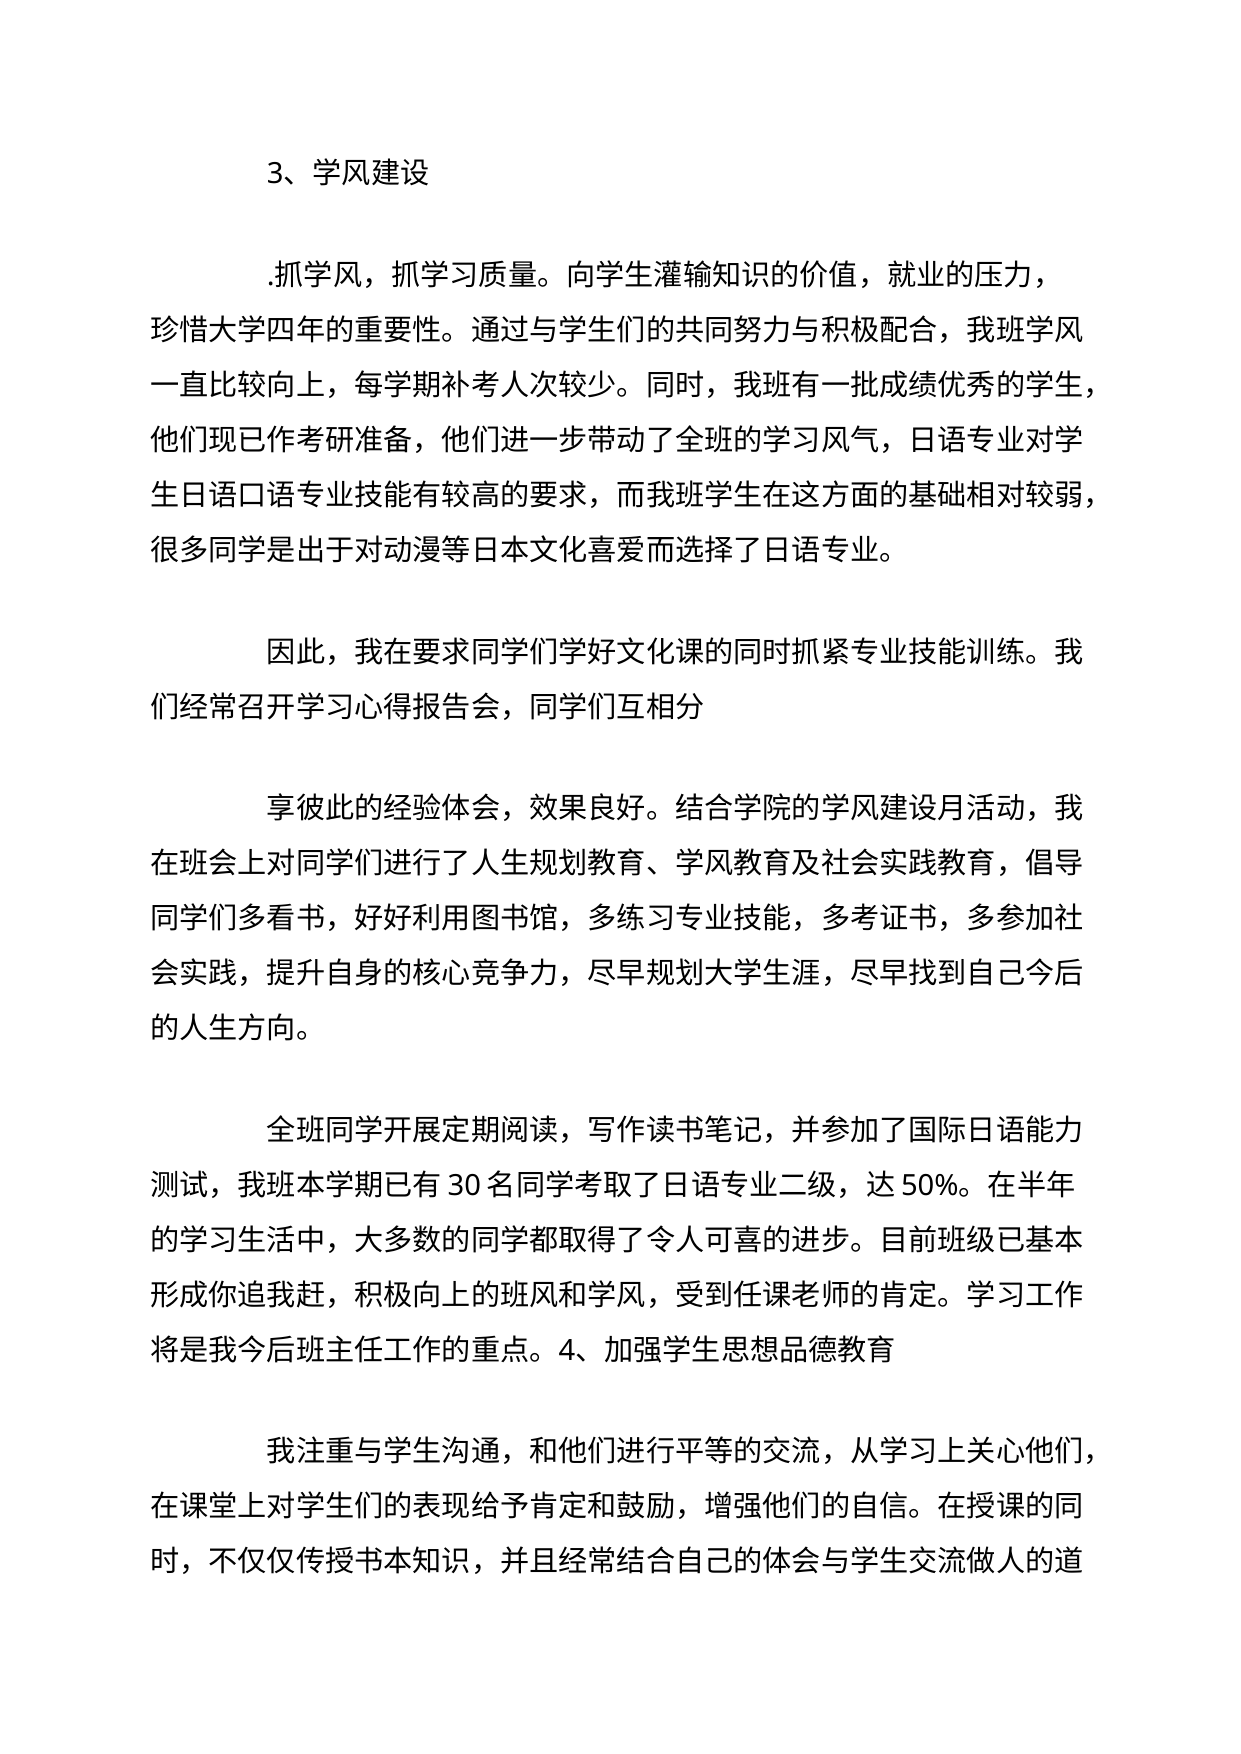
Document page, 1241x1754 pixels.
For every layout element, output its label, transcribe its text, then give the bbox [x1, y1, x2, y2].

text .抓学风，抓学习质量。向学生灌输知识的价值，就业的压力，珍惜大学四年的重要性。通过与学生们的共同努力与积极配合，我班学风一直比较向上，每学期补考人次较少。同时，我班有一批成绩优秀的学生，他们现已作考研准备，他们进一步带动了全班的学习风气，日语专业对学生日语口语专业技能有较高的要求，而我班学生在这方面的基础相对较弱，很多同学是出于对动漫等日本文化喜爱而选择了日语专业。 [150, 252, 1090, 569]
text 享彼此的经验体会，效果良好。结合学院的学风建设月活动，我在班会上对同学们进行了人生规划教育、学风教育及社会实践教育，倡导同学们多看书，好好利用图书馆，多练习专业技能，多考证书，多参加社会实践，提升自身的核心竞争力，尽早规划大学生涯，尽早找到自己今后的人生方向。 [150, 785, 1090, 1047]
text 3、学风建设 [150, 150, 1090, 192]
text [150, 1428, 1090, 1580]
text 因此，我在要求同学们学好文化课的同时抓紧专业技能训练。我们经常召开学习心得报告会，同学们互相分 [150, 628, 1090, 726]
text 全班同学开展定期阅读，写作读书笔记，并参加了国际日语能力测试，我班本学期已有30名同学考取了日语专业二级，达50%。在半年的学习生活中，大多数的同学都取得了令人可喜的进步。目前班级已基本形成你追我赶，积极向上的班风和学风，受到任课老师的肯定。学习工作将是我今后班主任工作的重点。4、加强学生思想品德教育 [150, 1106, 1090, 1368]
